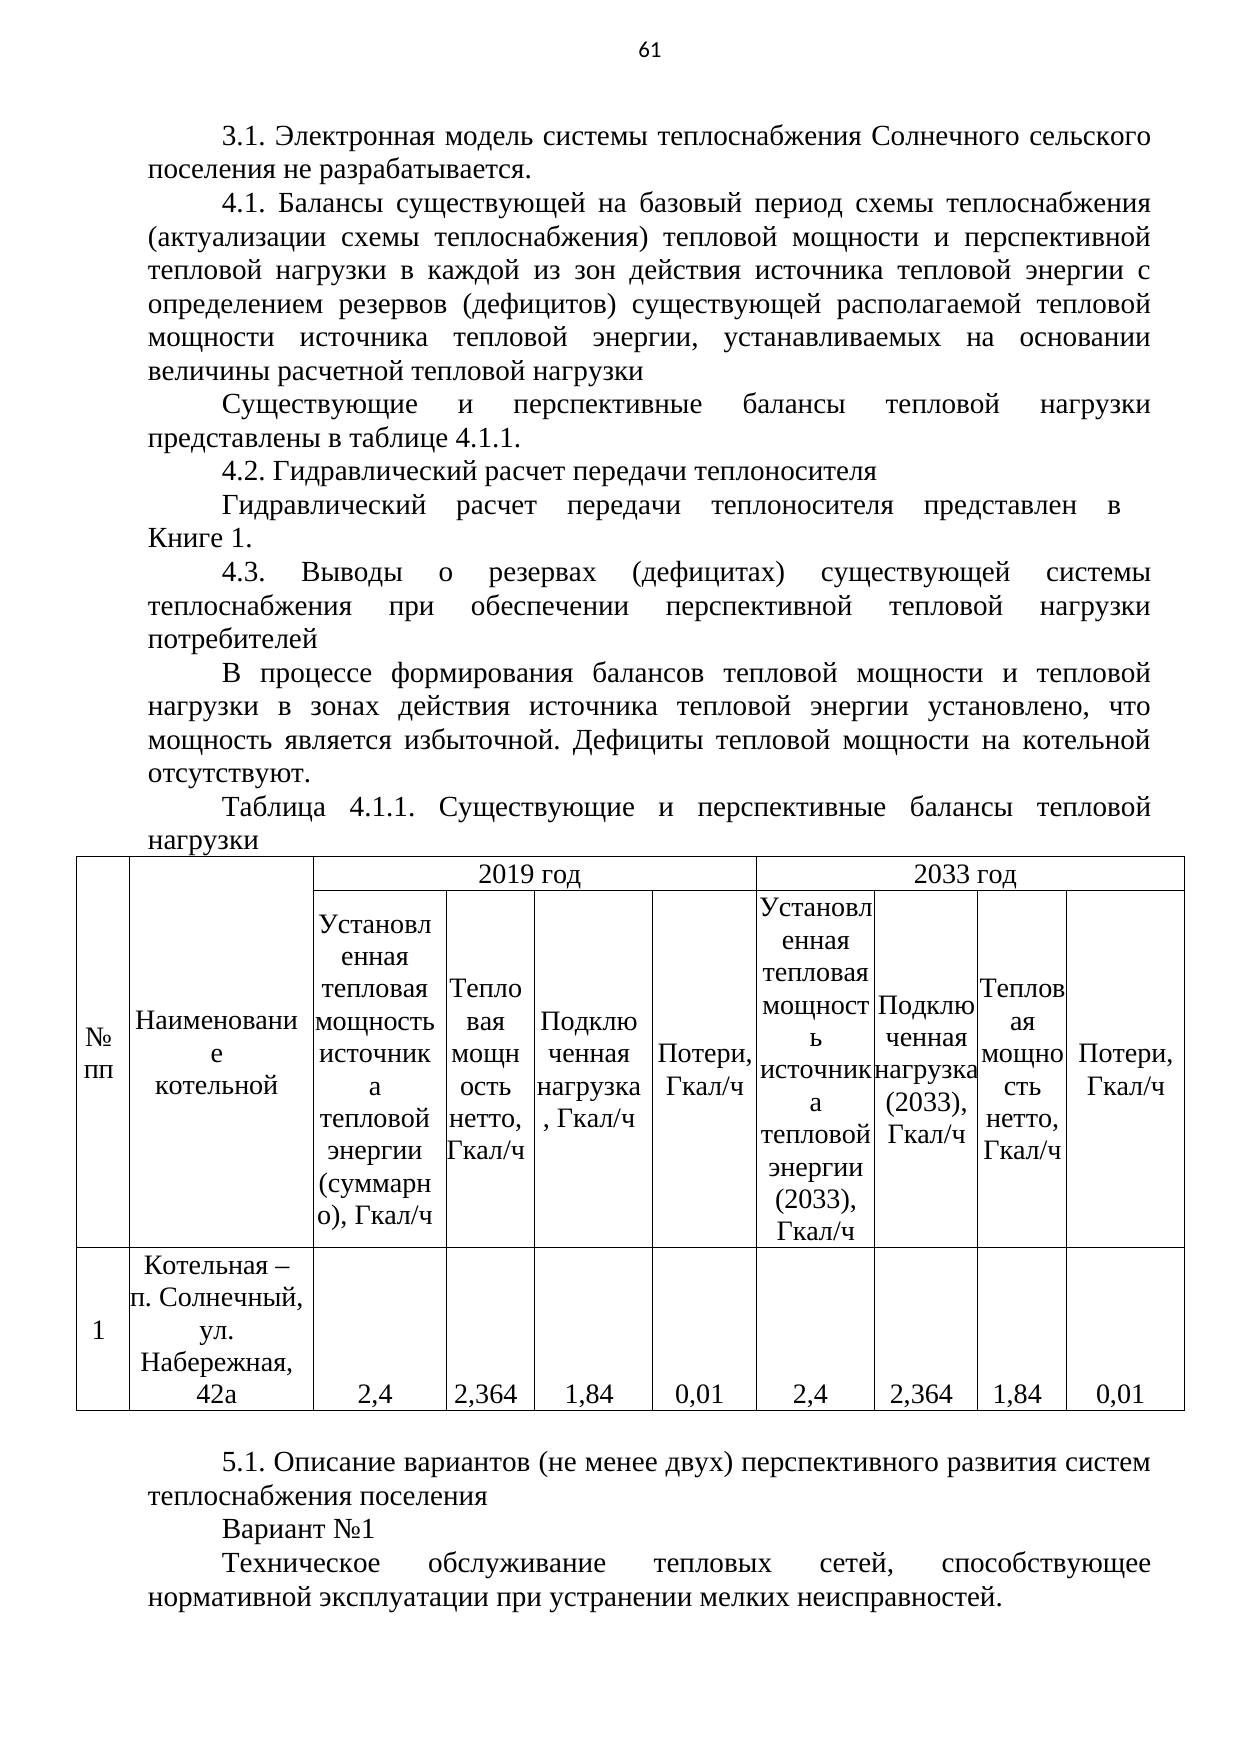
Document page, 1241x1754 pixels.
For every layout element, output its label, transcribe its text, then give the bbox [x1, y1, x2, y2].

text Вариант №1 [148, 1512, 1152, 1545]
text Гидравлический расчет передачи теплоносителя представлен в Книге 1. [148, 487, 1152, 554]
text В процессе формирования балансов тепловой мощности и тепловой нагрузки в зонах действия источника тепловой энергии установлено, что мощность является избыточной. Дефициты тепловой мощности на котельной отсутствуют. [148, 655, 1152, 789]
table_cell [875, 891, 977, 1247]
text Таблица 4.1.1. Существующие и перспективные балансы тепловой нагрузки [148, 789, 1152, 856]
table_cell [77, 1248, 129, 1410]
text Техническое обслуживание тепловых сетей, способствующее нормативной эксплуатации при устранении мелких неисправностей. [148, 1545, 1152, 1612]
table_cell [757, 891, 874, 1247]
text 4.2. Гидравлический расчет передачи теплоносителя [148, 453, 1152, 487]
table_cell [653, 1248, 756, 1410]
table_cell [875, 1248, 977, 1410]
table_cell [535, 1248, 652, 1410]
text 3.1. Электронная модель системы теплоснабжения Солнечного сельского поселения не разрабатывается. [148, 118, 1152, 185]
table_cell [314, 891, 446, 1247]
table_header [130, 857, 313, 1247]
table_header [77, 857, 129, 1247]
text 4.3. Выводы о резервах (дефицитах) существующей системы теплоснабжения при обеспечении перспективной тепловой нагрузки потребителей [148, 554, 1152, 655]
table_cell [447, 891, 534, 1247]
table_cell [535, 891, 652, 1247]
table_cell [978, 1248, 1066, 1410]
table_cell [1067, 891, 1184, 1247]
text Существующие и перспективные балансы тепловой нагрузки представлены в таблице 4.1.1. [148, 386, 1152, 453]
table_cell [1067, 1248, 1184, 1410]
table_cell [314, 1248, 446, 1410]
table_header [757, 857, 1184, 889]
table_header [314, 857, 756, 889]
text 5.1. Описание вариантов (не менее двух) перспективного развития систем теплоснабжения поселения [148, 1444, 1152, 1512]
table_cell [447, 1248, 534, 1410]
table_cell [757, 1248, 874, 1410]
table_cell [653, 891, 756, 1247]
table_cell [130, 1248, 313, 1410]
text 4.1. Балансы существующей на базовый период схемы теплоснабжения (актуализации схемы теплоснабжения) тепловой мощности и перспективной тепловой нагрузки в каждой из зон действия источника тепловой энергии с определением резервов (дефицитов) существующей располагаемой тепловой мощности источника тепловой энергии, устанавливаемых на основании величины расчетной тепловой нагрузки [148, 185, 1152, 386]
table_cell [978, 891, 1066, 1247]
